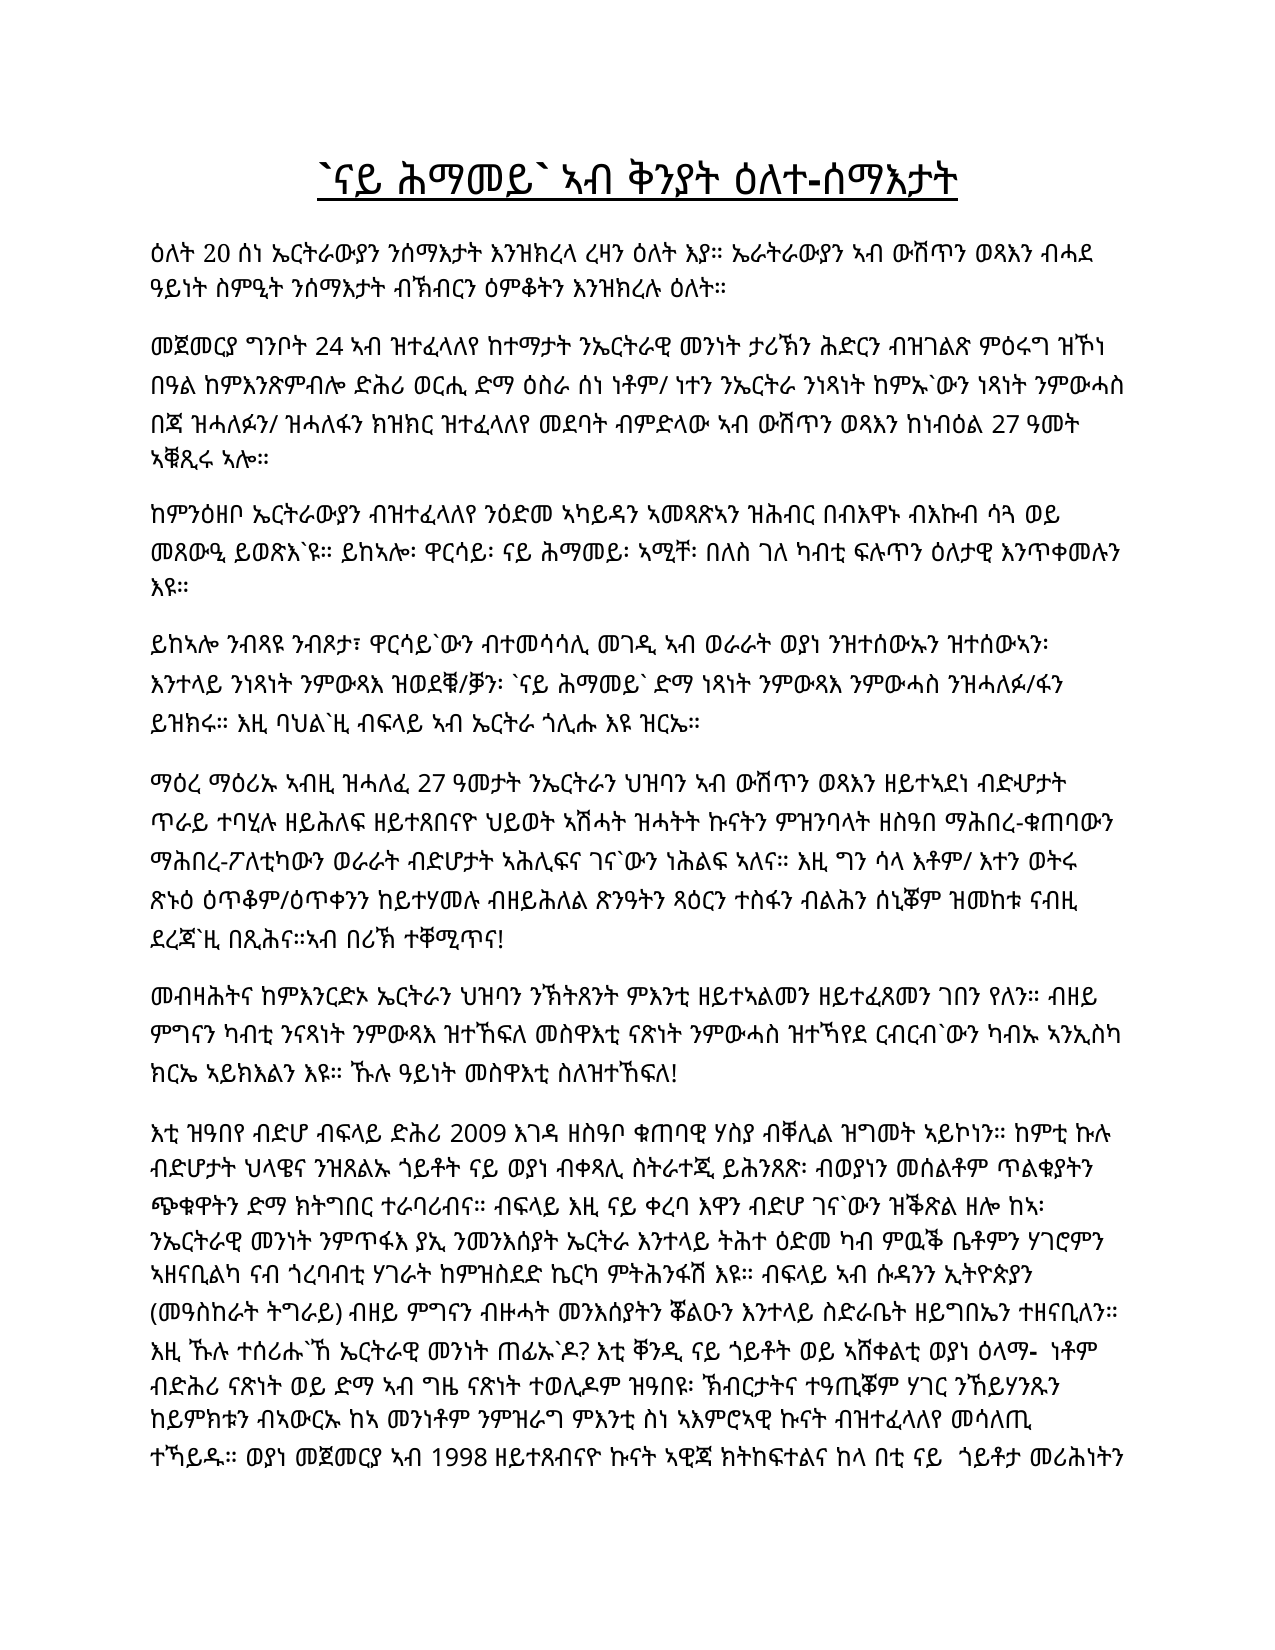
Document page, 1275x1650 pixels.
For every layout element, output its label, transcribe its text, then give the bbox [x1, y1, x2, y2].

text ከምንዕዘቦ ኤርትራውያን ብዝተፈላለየ ንዕድመ ኣካይዳን ኣመጻጽኣን ዝሕብር በብእዋኑ ብእኩብ ሳጓ ወይ መጸውዒ ይወጽእ`ዩ። ይከኣሎ፡ ዋርሳይ፡ ናይ ሕማመይ፡ ኣሚቸ፡ በለስ ገለ ካብቲ ፍሉጥን ዕለታዊ እንጥቀመሉን እዩ። [150, 500, 1125, 602]
text ማዕረ ማዕሪኡ ኣብዚ ዝሓለፈ 27 ዓመታት ንኤርትራን ህዝባን ኣብ ውሽጥን ወጻእን ዘይተኣደነ ብድሇታት ጥራይ ተባሂሉ ዘይሕለፍ ዘይተጸበናዮ ህይወት ኣሽሓት ዝሓትት ኩናትን ምዝንባላት ዘስዓበ ማሕበረ-ቁጠባውን ማሕበረ-ፖለቲካውን ወራራት ብድሆታት ኣሕሊፍና ገና`ውን ነሕልፍ ኣለና። እዚ ግን ሳላ እቶም/ እተን ወትሩ ጽኑዕ ዕጥቆም/ዕጥቀንን ከይተሃመሉ ብዘይሕለል ጽንዓትን ጻዕርን ተስፋን ብልሕን ሰኒቖም ዝመከቱ ናብዚ ደረጃ`ዚ በጺሕና።ኣብ በሪኽ ተቐሚጥና! [150, 765, 1125, 956]
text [150, 1116, 1125, 1474]
text መብዛሕትና ከምእንርድኦ ኤርትራን ህዝባን ንኽትጸንት ምእንቲ ዘይተኣልመን ዘይተፈጸመን ገበን የለን። ብዘይ ምግናን ካብቲ ንናጻነት ንምውጻእ ዝተኸፍለ መስዋእቲ ናጽነት ንምውሓስ ዝተኻየደ ርብርብ`ውን ካብኡ ኣንኢስካ ክርኤ ኣይክእልን እዩ። ኹሉ ዓይነት መስዋእቲ ስለዝተኸፍለ! [150, 982, 1125, 1089]
text ዕለት 20 ሰነ ኤርትራውያን ንሰማእታት እንዝክረላ ረዛን ዕለት እያ። ኤራትራውያን ኣብ ውሽጥን ወጻእን ብሓደ ዓይነት ስምዒት ንሰማእታት ብኽብርን ዕምቆትን እንዝክረሉ ዕለት። [150, 236, 1125, 304]
text መጀመርያ ግንቦት 24 ኣብ ዝተፈላለየ ከተማታት ንኤርትራዊ መንነት ታሪኽን ሕድርን ብዝገልጽ ምዕሩግ ዝኾነ በዓል ከምእንጽምብሎ ድሕሪ ወርሒ ድማ ዕስራ ሰነ ነቶም/ ነተን ንኤርትራ ንነጻነት ከምኡ`ውን ነጻነት ንምውሓስ በጃ ዝሓለፉን/ ዝሓለፋን ክዝክር ዝተፈላለየ መደባት ብምድላው ኣብ ውሽጥን ወጻእን ከነብዕል 27 ዓመት ኣቑጺሩ ኣሎ። [150, 329, 1125, 475]
text ይከኣሎ ንብጻዩ ንብጾታ፣ ዋርሳይ`ውን ብተመሳሳሊ መገዲ ኣብ ወራራት ወያነ ንዝተሰውኡን ዝተሰውኣን፡ እንተላይ ንነጻነት ንምውጻእ ዝወደቑ/ቓን፡ `ናይ ሕማመይ` ድማ ነጻነት ንምውጻእ ንምውሓስ ንዝሓለፉ/ፋን ይዝክሩ። እዚ ባህል`ዚ ብፍላይ ኣብ ኤርትራ ጎሊሑ እዩ ዝርኤ። [150, 627, 1125, 739]
text `ናይ ሕማመይ` ኣብ ቅንያት ዕለተ-ሰማእታት [150, 150, 1125, 207]
